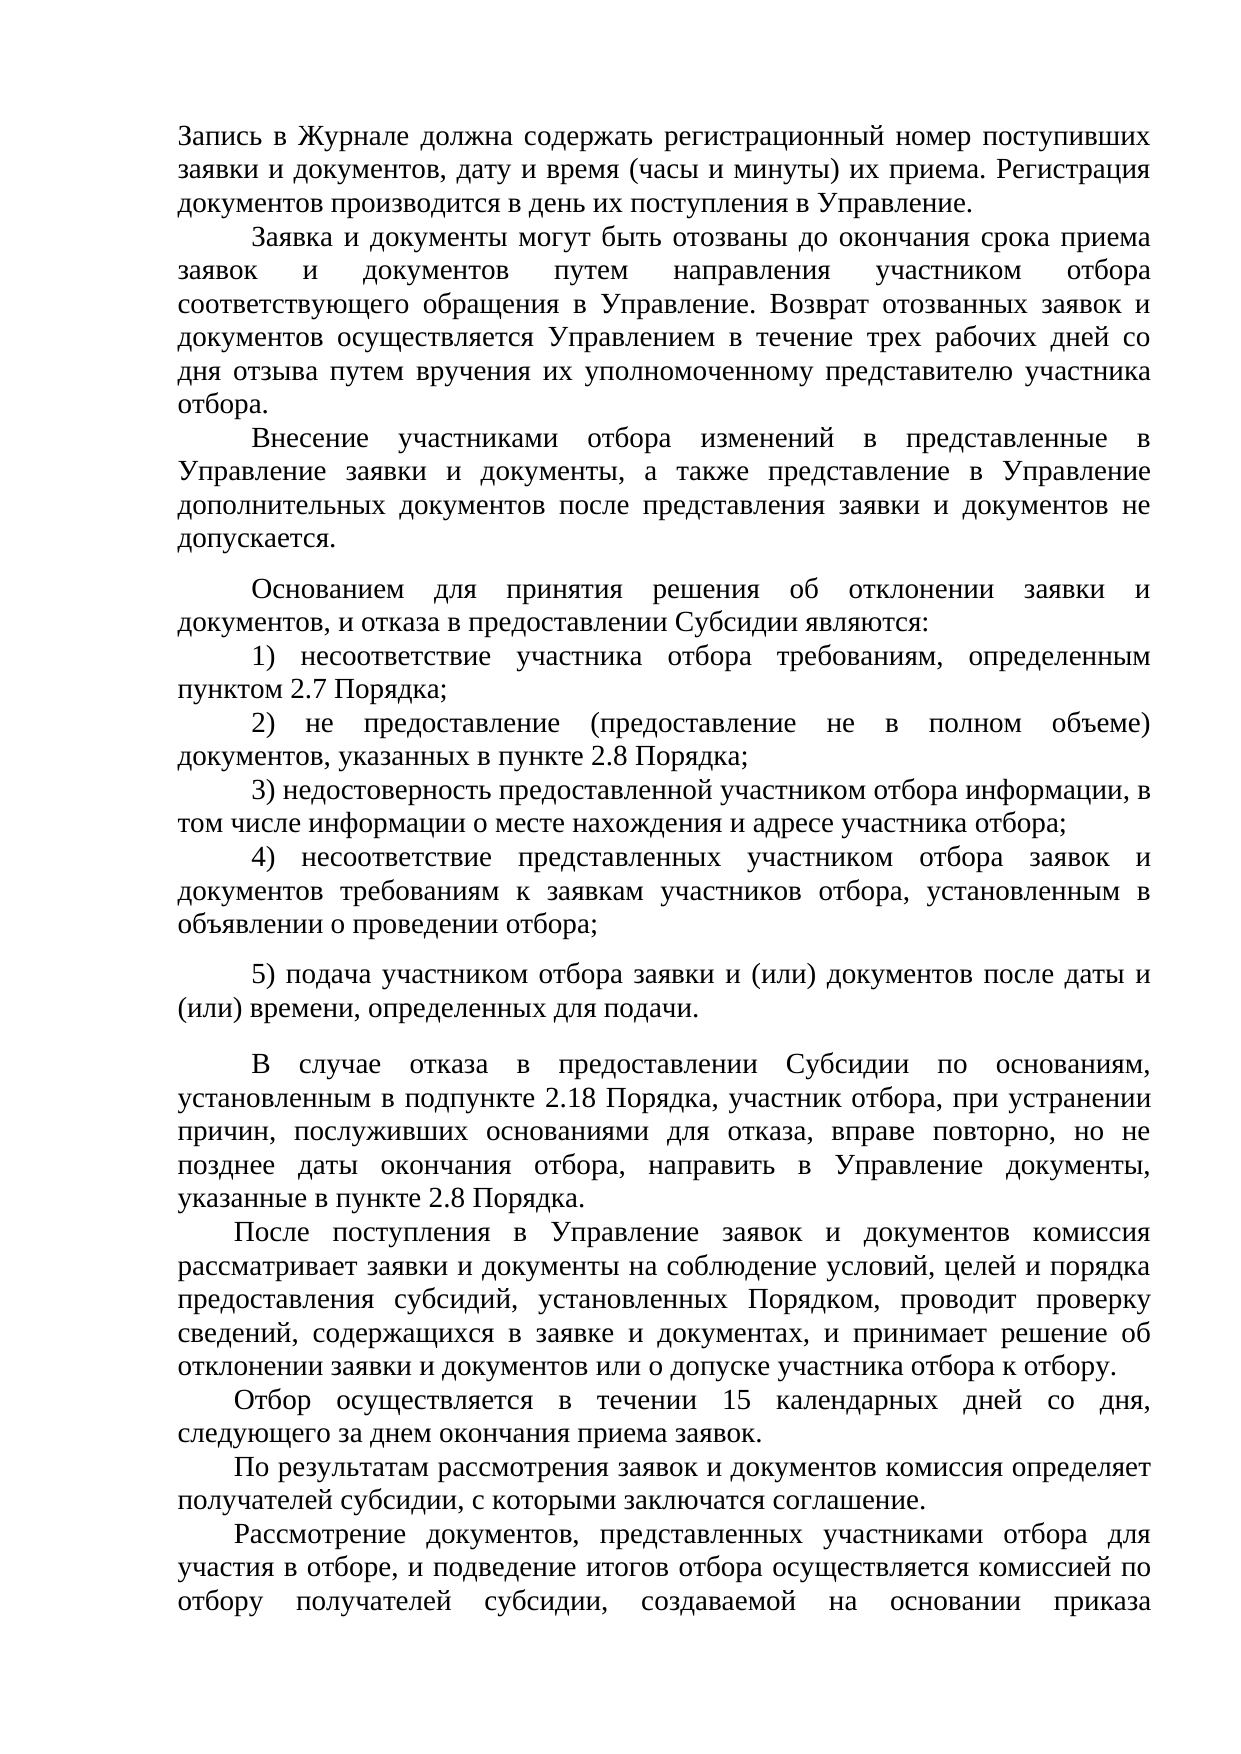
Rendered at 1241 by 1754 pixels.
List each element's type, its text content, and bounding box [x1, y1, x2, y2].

text 4) несоответствие представленных участником отбора заявок и документов требованиям к заявкам участников отбора, установленным в объявлении о проведении отбора; [177, 839, 1152, 940]
title 1) несоответствие участника отбора требованиям, определенным пунктом 2.7 Порядка; [177, 638, 1152, 705]
text Внесение участниками отбора изменений в представленные в Управление заявки и документы, а также представление в Управление дополнительных документов после представления заявки и документов не допускается. [177, 420, 1152, 554]
title 2) не предоставление (предоставление не в полном объеме) документов, указанных в пункте 2.8 Порядка; [177, 705, 1152, 772]
text После поступления в Управление заявок и документов комиссия рассматривает заявки и документы на соблюдение условий, целей и порядка предоставления субсидий, установленных Порядком, проводит проверку сведений, содержащихся в заявке и документах, и принимает решение об отклонении заявки и документов или о допуске участника отбора к отбору. [177, 1214, 1152, 1382]
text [177, 118, 1152, 219]
text В случае отказа в предоставлении Субсидии по основаниям, установленным в подпункте 2.18 Порядка, участник отбора, при устранении причин, послуживших основаниями для отказа, вправе повторно, но не позднее даты окончания отбора, направить в Управление документы, указанные в пункте 2.8 Порядка. [177, 1046, 1152, 1214]
text Заявка и документы могут быть отозваны до окончания срока приема заявок и документов путем направления участником отбора соответствующего обращения в Управление. Возврат отозванных заявок и документов осуществляется Управлением в течение трех рабочих дней со дня отзыва путем вручения их уполномоченному представителю участника отбора. [177, 219, 1152, 420]
text Отбор осуществляется в течении 15 календарных дней со дня, следующего за днем окончания приема заявок. [177, 1382, 1152, 1449]
text По результатам рассмотрения заявок и документов комиссия определяет получателей субсидии, с которыми заключатся соглашение. [177, 1449, 1152, 1516]
title 3) недостоверность предоставленной участником отбора информации, в том числе информации о месте нахождения и адресе участника отбора; [177, 772, 1152, 839]
title 5) подача участником отбора заявки и (или) документов после даты и (или) времени, определенных для подачи. [177, 956, 1152, 1023]
title Основанием для принятия решения об отклонении заявки и документов, и отказа в предоставлении Субсидии являются: [177, 571, 1152, 638]
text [177, 1516, 1152, 1617]
